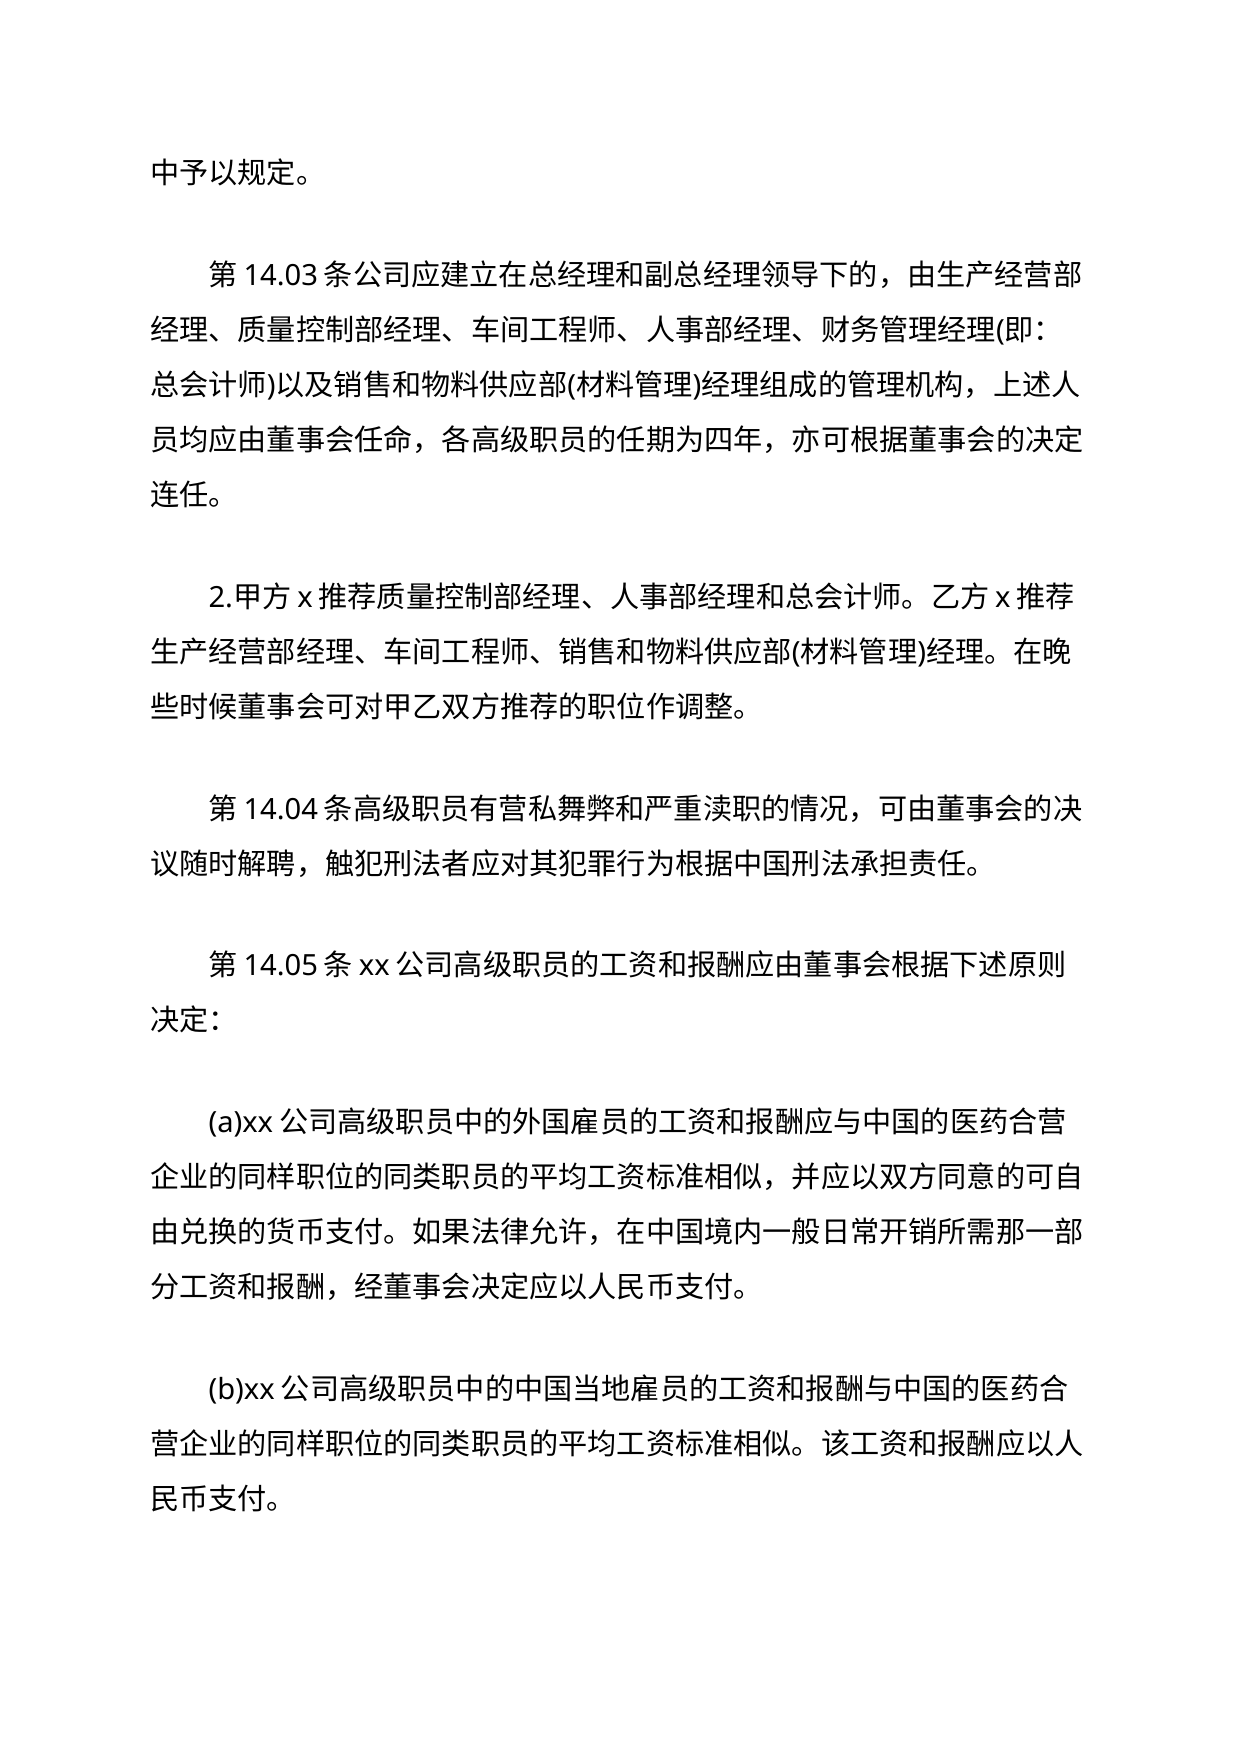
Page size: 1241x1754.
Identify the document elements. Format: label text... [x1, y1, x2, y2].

text 2.甲方x推荐质量控制部经理、人事部经理和总会计师。乙方x推荐生产经营部经理、车间工程师、销售和物料供应部(材料管理)经理。在晚些时候董事会可对甲乙双方推荐的职位作调整。 [150, 573, 1090, 726]
text (a)xx公司高级职员中的外国雇员的工资和报酬应与中国的医药合营企业的同样职位的同类职员的平均工资标准相似，并应以双方同意的可自由兑换的货币支付。如果法律允许，在中国境内一般日常开销所需那一部分工资和报酬，经董事会决定应以人民币支付。 [150, 1099, 1090, 1306]
text (b)xx公司高级职员中的中国当地雇员的工资和报酬与中国的医药合营企业的同样职位的同类职员的平均工资标准相似。该工资和报酬应以人民币支付。 [150, 1365, 1090, 1517]
text 第14.03条公司应建立在总经理和副总经理领导下的，由生产经营部经理、质量控制部经理、车间工程师、人事部经理、财务管理经理(即：总会计师)以及销售和物料供应部(材料管理)经理组成的管理机构，上述人员均应由董事会任命，各高级职员的任期为四年，亦可根据董事会的决定连任。 [150, 252, 1090, 514]
text 第14.04条高级职员有营私舞弊和严重渎职的情况，可由董事会的决议随时解聘，触犯刑法者应对其犯罪行为根据中国刑法承担责任。 [150, 785, 1090, 882]
text 第14.05条xx公司高级职员的工资和报酬应由董事会根据下述原则决定： [150, 942, 1090, 1039]
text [150, 150, 1090, 192]
